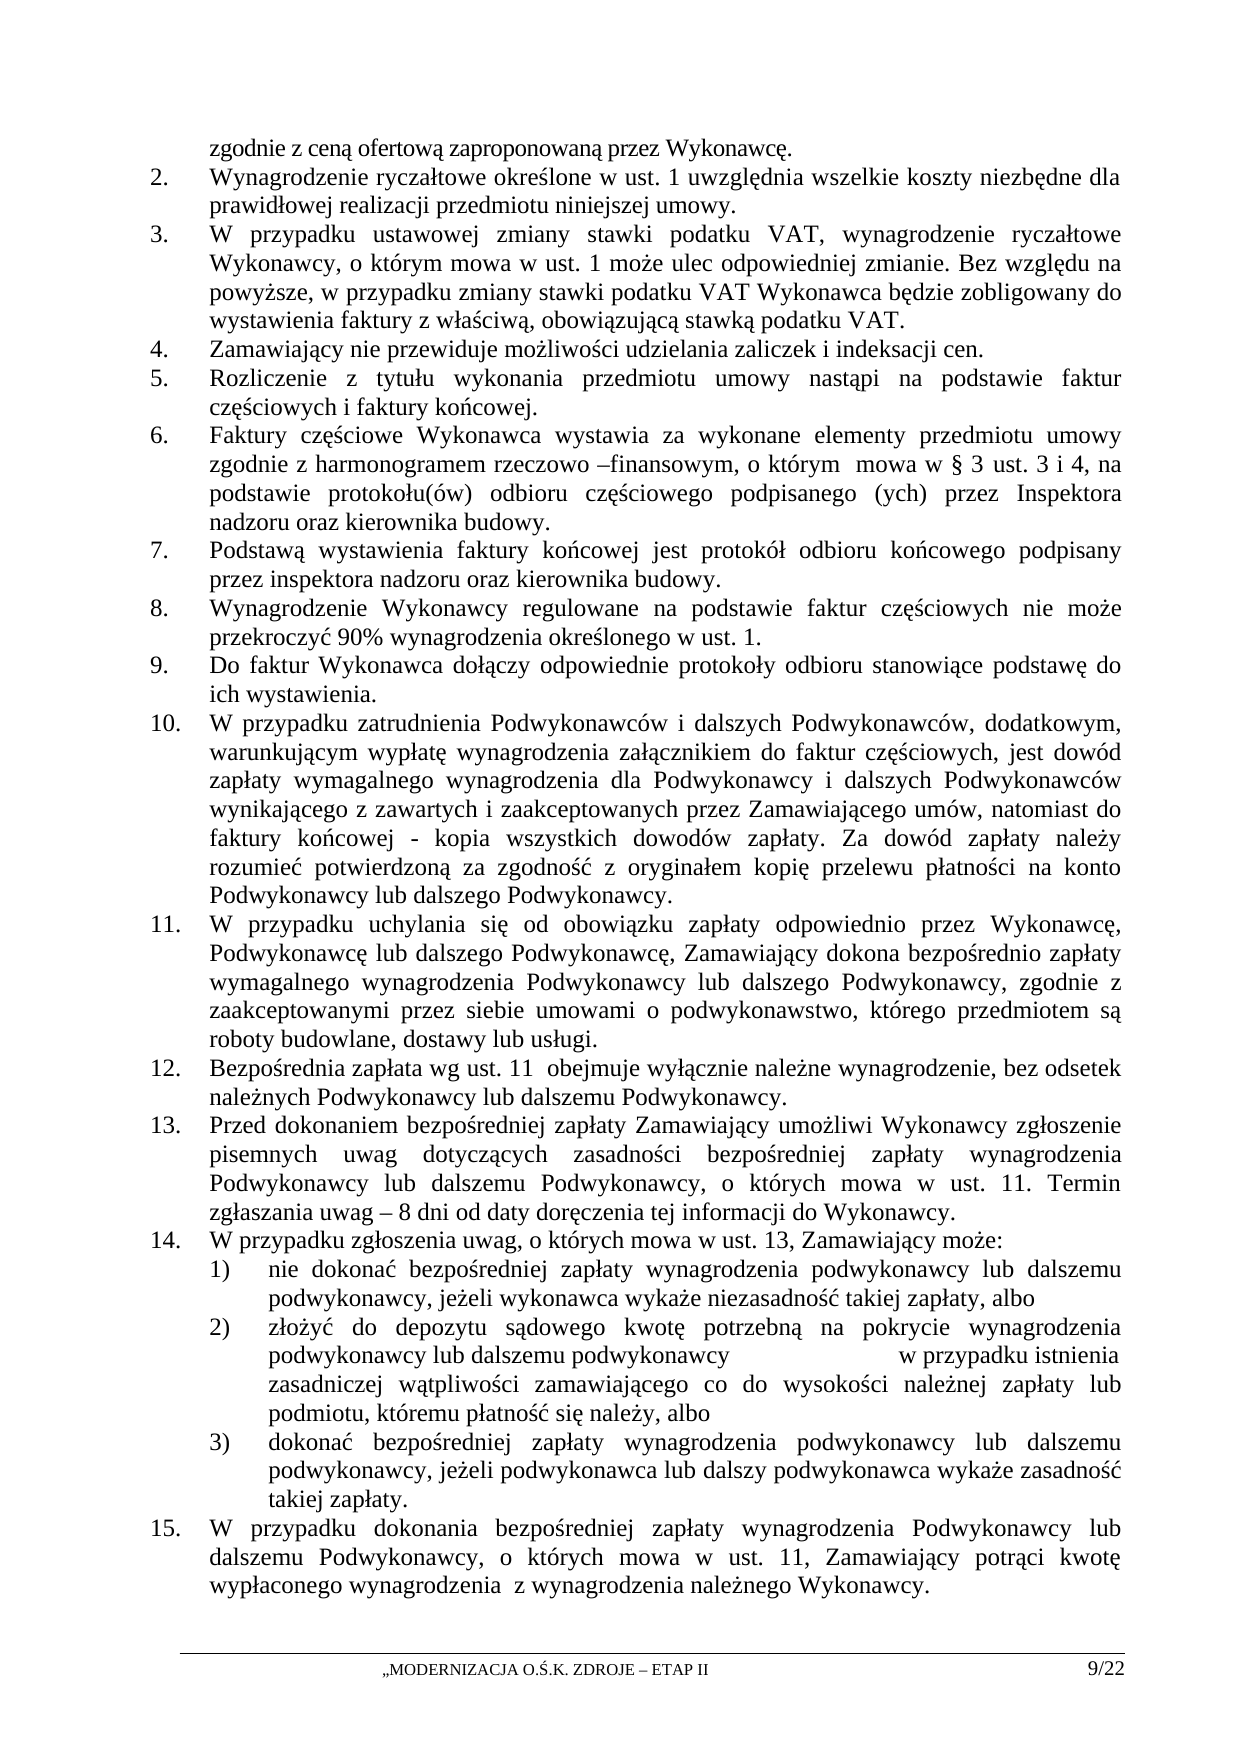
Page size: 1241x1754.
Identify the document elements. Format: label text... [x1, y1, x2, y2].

list Zamawiający nie przewiduje możliwości udzielania zaliczek i indeksacji cen. [150, 334, 1122, 363]
list W przypadku zatrudnienia Podwykonawców i dalszych Podwykonawców, dodatkowym, warunkującym wypłatę wynagrodzenia załącznikiem do faktur częściowych, jest dowód zapłaty wymagalnego wynagrodzenia dla Podwykonawcy i dalszych Podwykonawców wynikającego z zawartych i zaakceptowanych przez Zamawiającego umów, natomiast do faktury końcowej - kopia wszystkich dowodów zapłaty. Za dowód zapłaty należy rozumieć potwierdzoną za zgodność z oryginałem kopię przelewu płatności na konto Podwykonawcy lub dalszego Podwykonawcy. [150, 708, 1122, 909]
list dokonać bezpośredniej zapłaty wynagrodzenia podwykonawcy lub dalszemu podwykonawcy, jeżeli podwykonawca lub dalszy podwykonawca wykaże zasadność takiej zapłaty. [209, 1427, 1122, 1513]
list Podstawą wystawienia faktury końcowej jest protokół odbioru końcowego podpisany przez inspektora nadzoru oraz kierownika budowy. [150, 535, 1122, 593]
list Bezpośrednia zapłata wg ust. 11 obejmuje wyłącznie należne wynagrodzenie, bez odsetek należnych Podwykonawcy lub dalszemu Podwykonawcy. [150, 1053, 1122, 1110]
list Faktury częściowe Wykonawca wystawia za wykonane elementy przedmiotu umowy zgodnie z harmonogramem rzeczowo –finansowym, o którym mowa w § 3 ust. 3 i 4, na podstawie protokołu(ów) odbioru częściowego podpisanego (ych) przez Inspektora nadzoru oraz kierownika budowy. [150, 420, 1122, 535]
list nie dokonać bezpośredniej zapłaty wynagrodzenia podwykonawcy lub dalszemu podwykonawcy, jeżeli wykonawca wykaże niezasadność takiej zapłaty, albo [209, 1254, 1122, 1312]
text zgodnie z ceną ofertową zaproponowaną przez Wykonawcę. [209, 133, 1122, 162]
list Do faktur Wykonawca dołączy odpowiednie protokoły odbioru stanowiące podstawę do ich wystawienia. [150, 650, 1122, 708]
list W przypadku zgłoszenia uwag, o których mowa w ust. 13, Zamawiający może: [150, 1225, 1122, 1254]
list Przed dokonaniem bezpośredniej zapłaty Zamawiający umożliwi Wykonawcy zgłoszenie pisemnych uwag dotyczących zasadności bezpośredniej zapłaty wynagrodzenia Podwykonawcy lub dalszemu Podwykonawcy, o których mowa w ust. 11. Termin zgłaszania uwag – 8 dni od daty doręczenia tej informacji do Wykonawcy. [150, 1110, 1122, 1225]
list W przypadku dokonania bezpośredniej zapłaty wynagrodzenia Podwykonawcy lub dalszemu Podwykonawcy, o których mowa w ust. 11, Zamawiający potrąci kwotę wypłaconego wynagrodzenia z wynagrodzenia należnego Wykonawcy. [150, 1513, 1122, 1599]
list W przypadku ustawowej zmiany stawki podatku VAT, wynagrodzenie ryczałtowe Wykonawcy, o którym mowa w ust. 1 może ulec odpowiedniej zmianie. Bez względu na powyższe, w przypadku zmiany stawki podatku VAT Wykonawca będzie zobligowany do wystawienia faktury z właściwą, obowiązującą stawką podatku VAT. [150, 219, 1122, 334]
list złożyć do depozytu sądowego kwotę potrzebną na pokrycie wynagrodzenia podwykonawcy lub dalszemu podwykonawcy w przypadku istnienia zasadniczej wątpliwości zamawiającego co do wysokości należnej zapłaty lub podmiotu, któremu płatność się należy, albo [209, 1312, 1122, 1427]
list Rozliczenie z tytułu wykonania przedmiotu umowy nastąpi na podstawie faktur częściowych i faktury końcowej. [150, 363, 1122, 420]
list W przypadku uchylania się od obowiązku zapłaty odpowiednio przez Wykonawcę, Podwykonawcę lub dalszego Podwykonawcę, Zamawiający dokona bezpośrednio zapłaty wymagalnego wynagrodzenia Podwykonawcy lub dalszego Podwykonawcy, zgodnie z zaakceptowanymi przez siebie umowami o podwykonawstwo, którego przedmiotem są roboty budowlane, dostawy lub usługi. [150, 909, 1122, 1053]
list Wynagrodzenie Wykonawcy regulowane na podstawie faktur częściowych nie może przekroczyć 90% wynagrodzenia określonego w ust. 1. [150, 593, 1122, 650]
list Wynagrodzenie ryczałtowe określone w ust. 1 uwzględnia wszelkie koszty niezbędne dla prawidłowej realizacji przedmiotu niniejszej umowy. [150, 162, 1122, 219]
